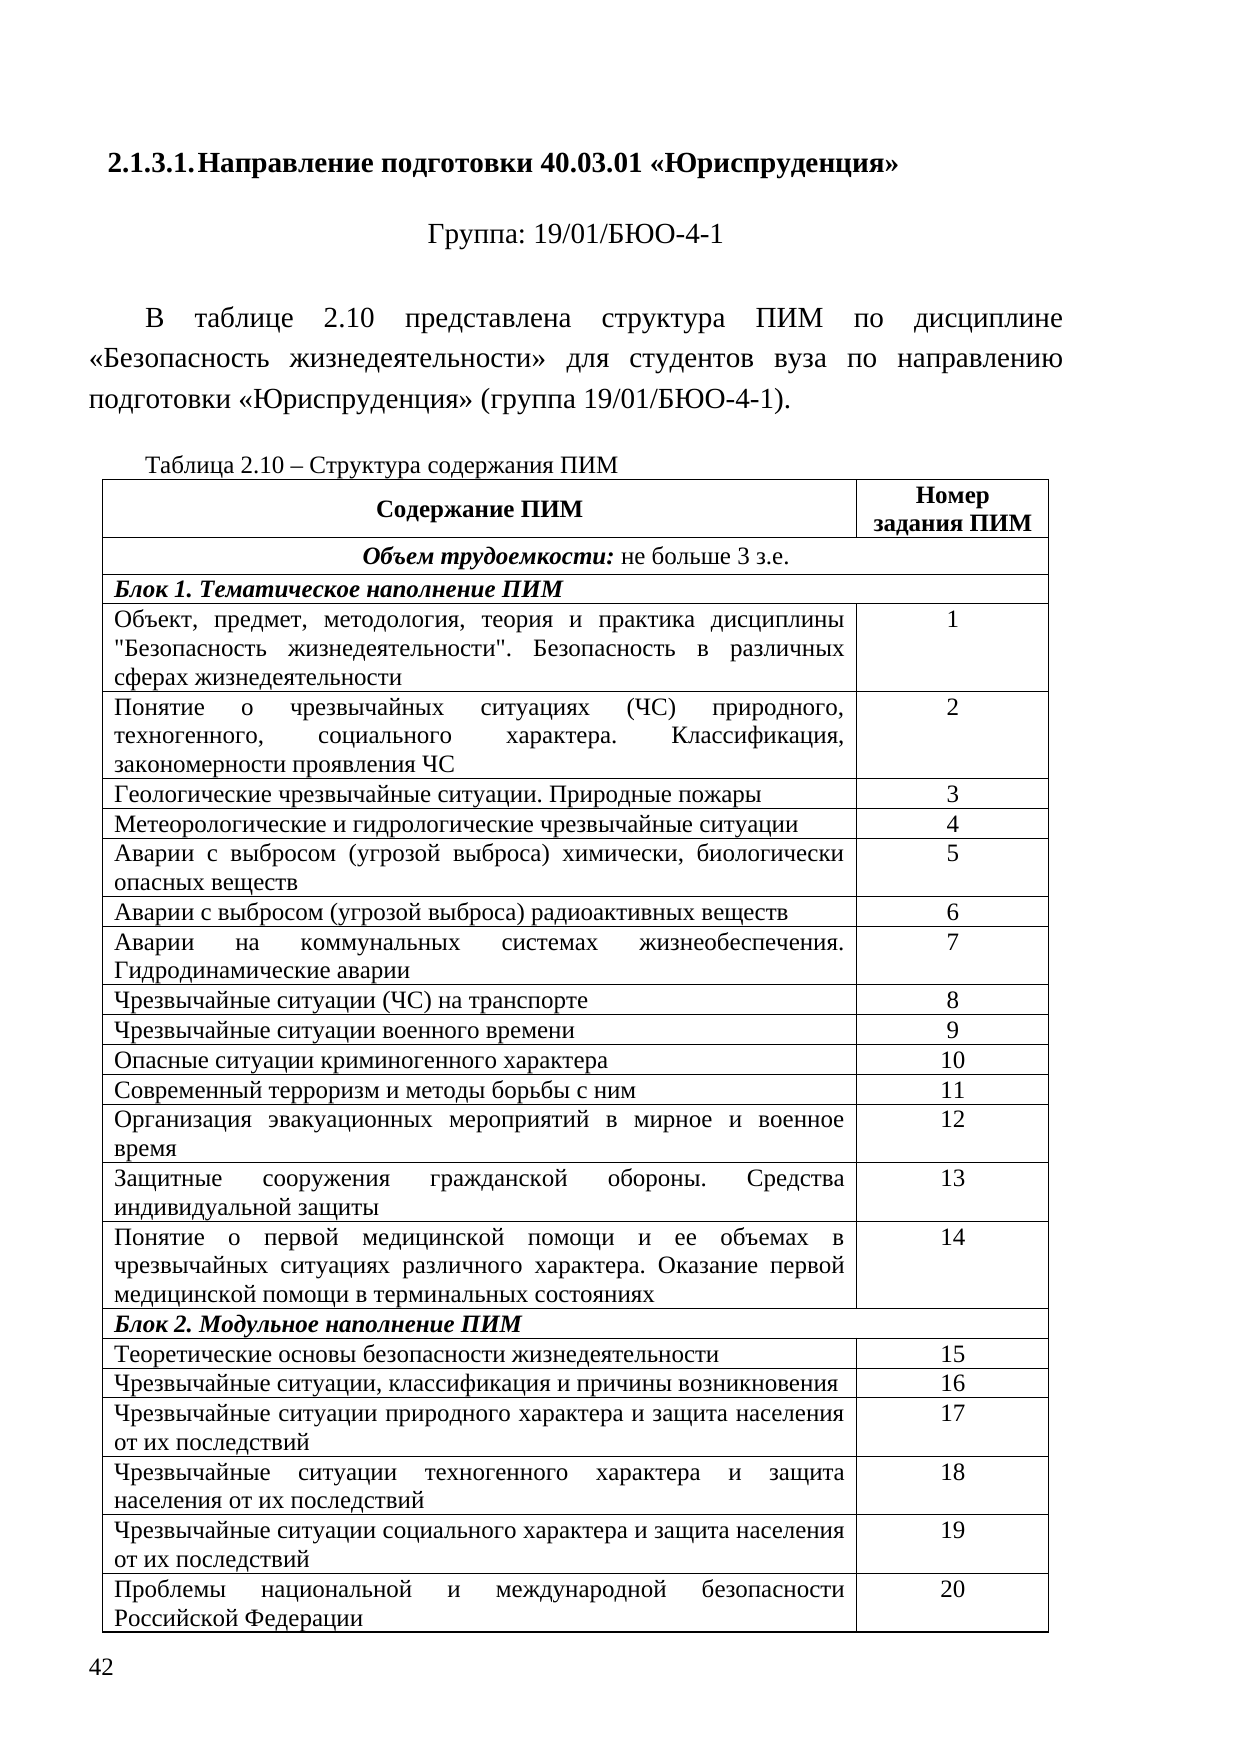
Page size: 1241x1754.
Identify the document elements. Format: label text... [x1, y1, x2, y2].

table_header 4 [857, 809, 1048, 837]
table_header 2 [857, 692, 1048, 778]
table_header 10 [857, 1045, 1048, 1074]
table_header Организация эвакуационных мероприятий в мирное и военное время [103, 1105, 856, 1162]
table_cell Блок 1. Тематическое наполнение ПИМ [103, 575, 1048, 603]
table_header Опасные ситуации криминогенного характера [103, 1045, 856, 1074]
table_header Аварии с выбросом (угрозой выброса) химически, биологически опасных веществ [103, 839, 856, 896]
table_header 19 [857, 1515, 1048, 1573]
table_header Чрезвычайные ситуации, классификация и причины возникновения [103, 1369, 856, 1397]
table_header Чрезвычайные ситуации природного характера и защита населения от их последствий [103, 1398, 856, 1456]
table_header Аварии с выбросом (угрозой выброса) радиоактивных веществ [103, 897, 856, 926]
table_header 3 [857, 779, 1048, 808]
table_header Проблемы национальной и международной безопасности Российской Федерации [103, 1574, 856, 1631]
table_header 6 [857, 897, 1048, 926]
table_header 16 [857, 1369, 1048, 1397]
text Таблица 2.10 – Структура содержания ПИМ [88, 450, 1063, 479]
table_header 17 [857, 1398, 1048, 1456]
table_header 18 [857, 1457, 1048, 1514]
table_header Объект, предмет, методология, теория и практика дисциплины "Безопасность жизнедеятельности". Безопасность в различных сферах жизнедеятельности [103, 604, 856, 691]
text Направление подготовки 40.03.01 «Юриспруденция» [88, 146, 1063, 179]
table_header 5 [857, 839, 1048, 896]
table_header Понятие о чрезвычайных ситуациях (ЧС) природного, техногенного, социального характера. Классификация, закономерности проявления ЧС [103, 692, 856, 778]
table_header Понятие о первой медицинской помощи и ее объемах в чрезвычайных ситуациях различного характера. Оказание первой медицинской помощи в терминальных состояниях [103, 1222, 856, 1308]
table_header 11 [857, 1075, 1048, 1103]
table_header Геологические чрезвычайные ситуации. Природные пожары [103, 779, 856, 808]
table_header 8 [857, 985, 1048, 1014]
table_header Номер задания ПИМ [857, 480, 1048, 537]
text Группа: 19/01/БЮО-4-1 [88, 217, 1063, 250]
table_header Содержание ПИМ [103, 480, 856, 537]
table_header 7 [857, 927, 1048, 984]
table_header 13 [857, 1163, 1048, 1221]
table_header Чрезвычайные ситуации (ЧС) на транспорте [103, 985, 856, 1014]
table_header Аварии на коммунальных системах жизнеобеспечения. Гидродинамические аварии [103, 927, 856, 984]
table_header Современный терроризм и методы борьбы с ним [103, 1075, 856, 1103]
table_header 14 [857, 1222, 1048, 1308]
table_header 20 [857, 1574, 1048, 1631]
table_header Чрезвычайные ситуации социального характера и защита населения от их последствий [103, 1515, 856, 1573]
table_header Теоретические основы безопасности жизнедеятельности [103, 1339, 856, 1367]
table_header Чрезвычайные ситуации военного времени [103, 1015, 856, 1044]
text В таблице 2.10 представлена структура ПИМ по дисциплине «Безопасность жизнедеятельности» для студентов вуза по направлению подготовки «Юриспруденция» (группа 19/01/БЮО-4-1). [88, 300, 1063, 414]
table_cell Объем трудоемкости: не больше 3 з.е. [103, 538, 1048, 573]
table_header 15 [857, 1339, 1048, 1367]
table_header Блок 2. Модульное наполнение ПИМ [103, 1309, 1048, 1338]
table_header 12 [857, 1105, 1048, 1162]
table_header Метеорологические и гидрологические чрезвычайные ситуации [103, 809, 856, 837]
table_header 1 [857, 604, 1048, 691]
table_header Чрезвычайные ситуации техногенного характера и защита населения от их последствий [103, 1457, 856, 1514]
table_header Защитные сооружения гражданской обороны. Средства индивидуальной защиты [103, 1163, 856, 1221]
table_header 9 [857, 1015, 1048, 1044]
